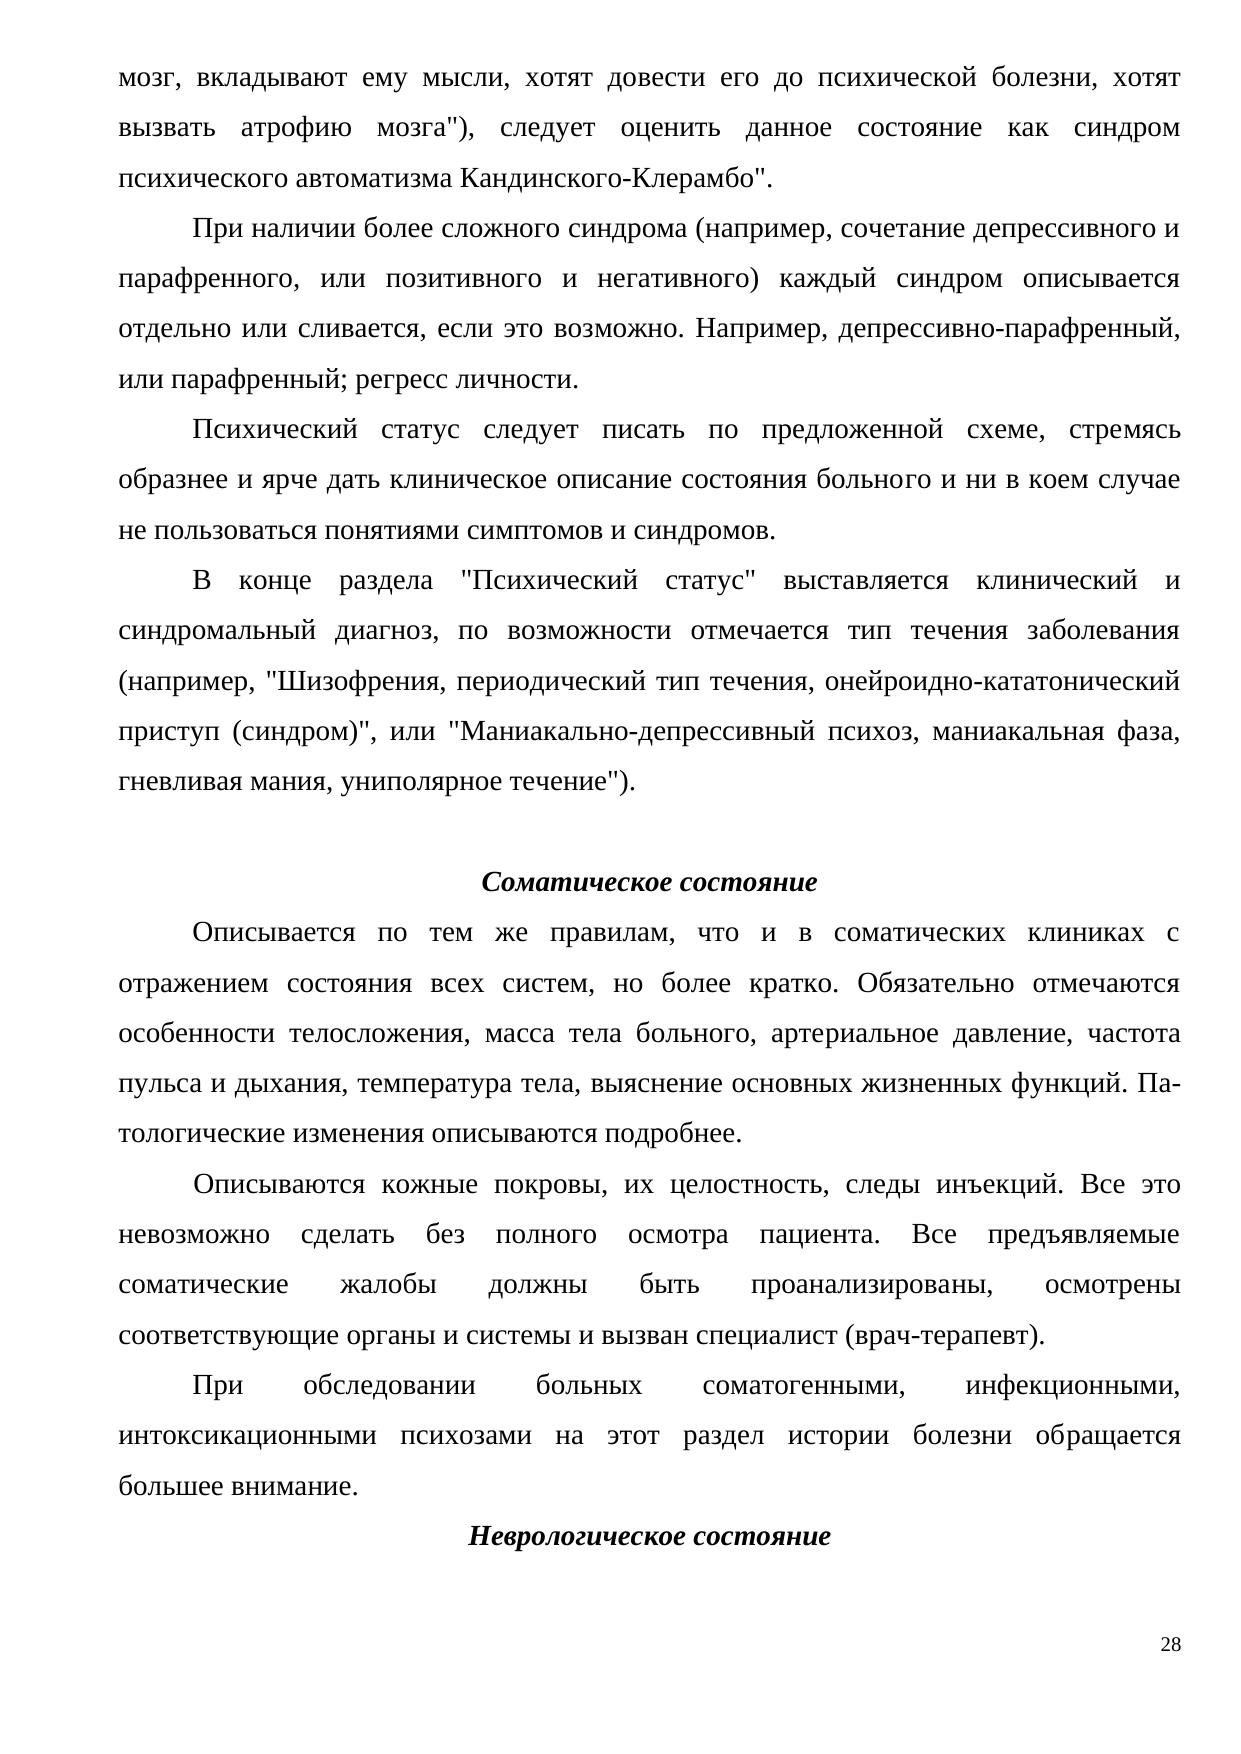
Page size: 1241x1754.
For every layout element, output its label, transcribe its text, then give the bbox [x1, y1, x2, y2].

text При наличии более сложного синдрома (например, сочетание депрессивного и парафренного, или позитивного и негативного) каждый синдром описывается отдельно или сливается, если это возможно. Например, депрессивно-парафренный, или парафренный; регресс личности. [118, 210, 1181, 394]
text Неврологическое состояние [118, 1518, 1181, 1552]
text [118, 59, 1181, 193]
text Психический статус следует писать по предложенной схеме, стремясь образнее и ярче дать клиническое описание состояния больного и ни в коем случае не пользоваться понятиями симптомов и синдромов. [118, 411, 1181, 545]
text При обследовании больных соматогенными, инфекционными, интоксикационными психозами на этот раздел истории болезни обращается большее внимание. [118, 1367, 1181, 1501]
text В конце раздела "Психический статус" выставляется клинический и синдромальный диагноз, по возможности отмечается тип течения заболевания (например, "Шизофрения, периодический тип течения, онейроидно-кататонический приступ (синдром)", или "Маниакально-депрессивный психоз, маниакальная фаза, гневливая мания, униполярное течение"). [118, 562, 1181, 797]
text Описываются кожные покровы, их целостность, следы инъекций. Все это невозможно сделать без полного осмотра пациента. Все предъявляемые соматические жалобы должны быть проанализированы, осмотрены соответствующие органы и системы и вызван специалист (врач-терапевт). [118, 1166, 1181, 1350]
text Описывается по тем же правилам, что и в соматических клиниках с отражением состояния всех систем, но более кратко. Обязательно отмечаются особенности телосложения, масса тела больного, артериальное давление, частота пульса и дыхания, температура тела, выяснение основных жизненных функций. Патологические изменения описываются подробнее. [118, 914, 1181, 1149]
text Соматическое состояние [118, 864, 1181, 898]
